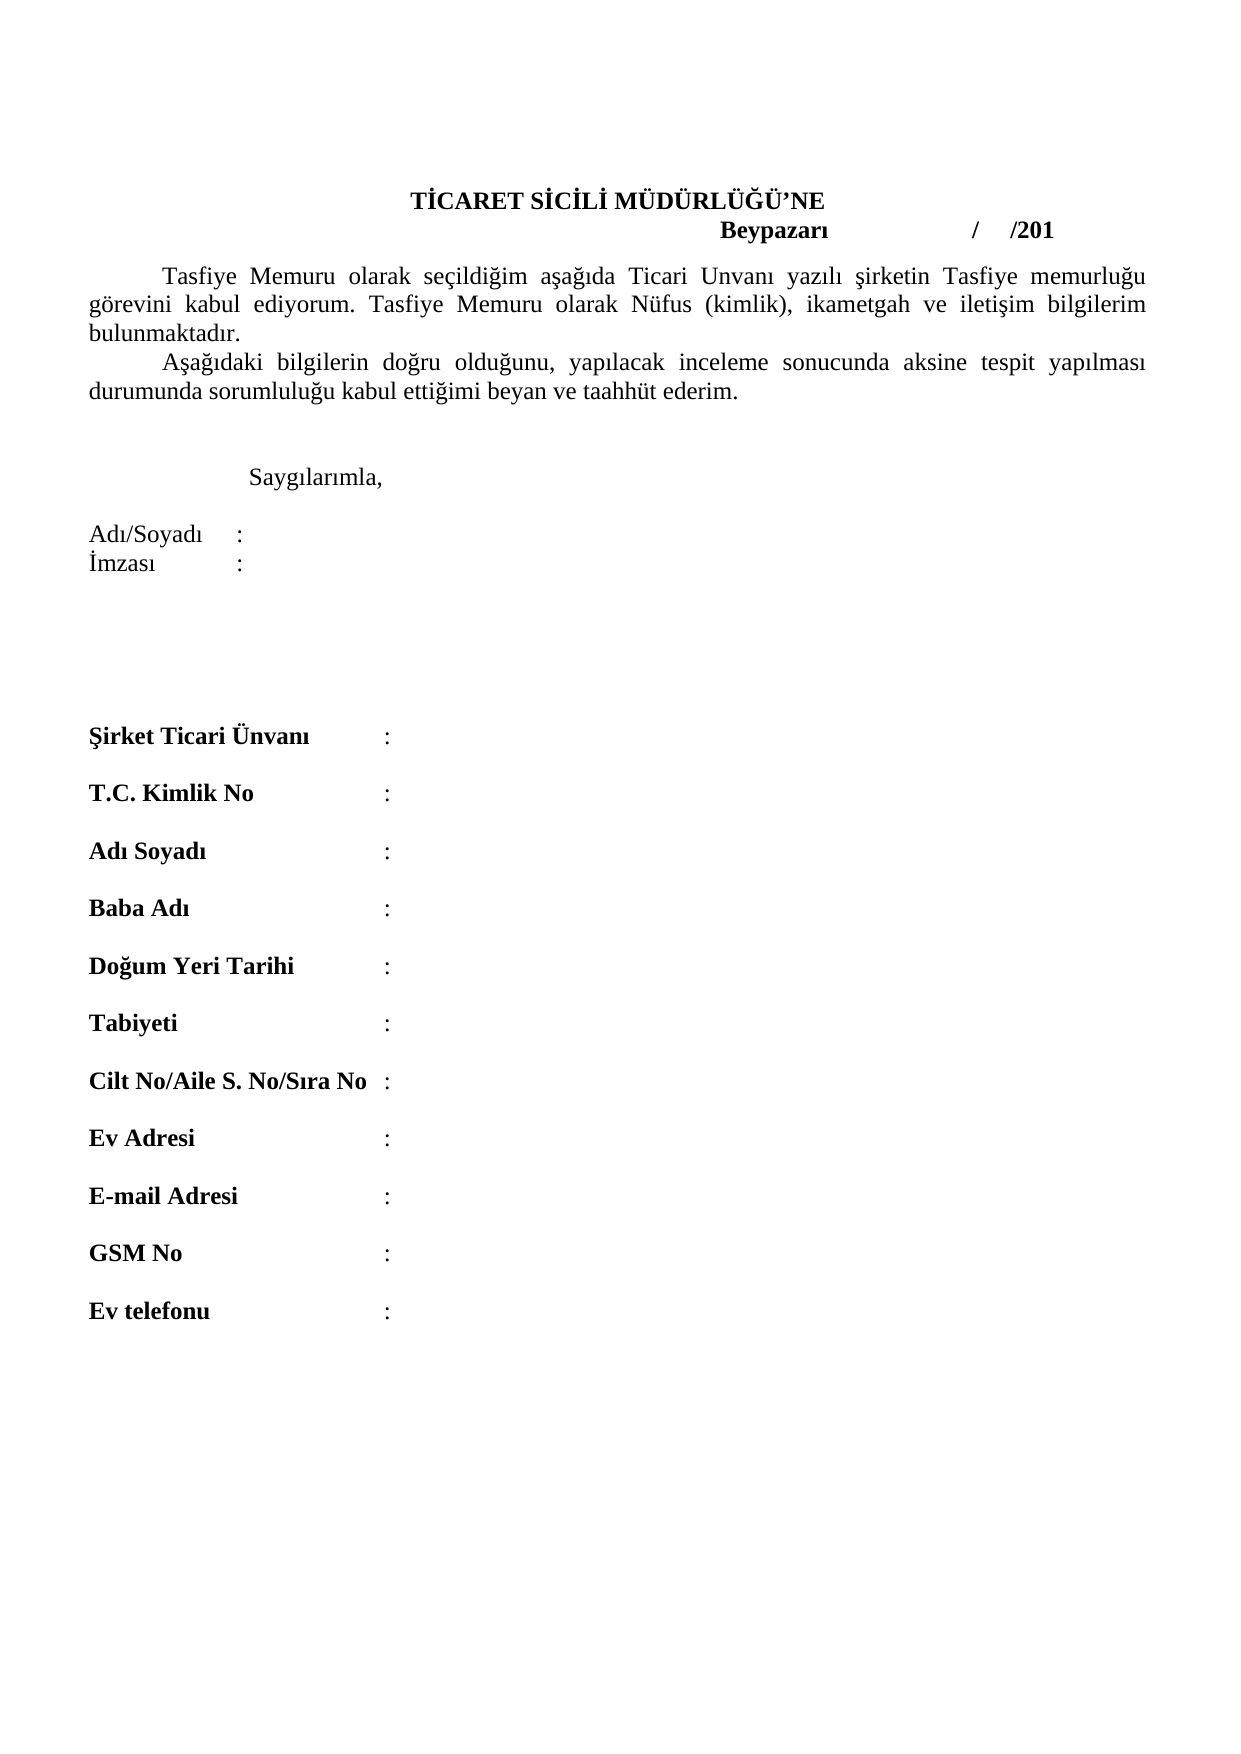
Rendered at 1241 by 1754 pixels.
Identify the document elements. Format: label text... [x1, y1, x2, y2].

text Tasfiye Memuru olarak seçildiğim aşağıda Ticari Unvanı yazılı şirketin Tasfiye memurluğu görevini kabul ediyorum. Tasfiye Memuru olarak Nüfus (kimlik), ikametgah ve iletişim bilgilerim bulunmaktadır. [89, 261, 1147, 347]
text Adı/Soyadı : [89, 519, 1147, 548]
text Ev telefonu : [89, 1296, 1152, 1324]
text Ev Adresi : [89, 1123, 1152, 1152]
text TİCARET SİCİLİ MÜDÜRLÜĞÜ’NE [89, 186, 1147, 215]
text Adı Soyadı : [89, 836, 1152, 864]
text İmzası : [89, 548, 1147, 577]
text Baba Adı : [89, 893, 1152, 922]
text Cilt No/Aile S. No/Sıra No : [89, 1066, 1152, 1094]
text Doğum Yeri Tarihi : [89, 951, 1152, 979]
text Tabiyeti : [89, 1008, 1152, 1037]
text GSM No : [89, 1238, 1152, 1267]
text Beypazarı / /201 [89, 215, 1147, 244]
text Aşağıdaki bilgilerin doğru olduğunu, yapılacak inceleme sonucunda aksine tespit yapılması durumunda sorumluluğu kabul ettiğimi beyan ve taahhüt ederim. [89, 347, 1147, 404]
text Saygılarımla, [89, 462, 1147, 491]
text Şirket Ticari Ünvanı : [89, 721, 1152, 749]
text E-mail Adresi : [89, 1181, 1152, 1209]
text T.C. Kimlik No : [89, 778, 1152, 807]
